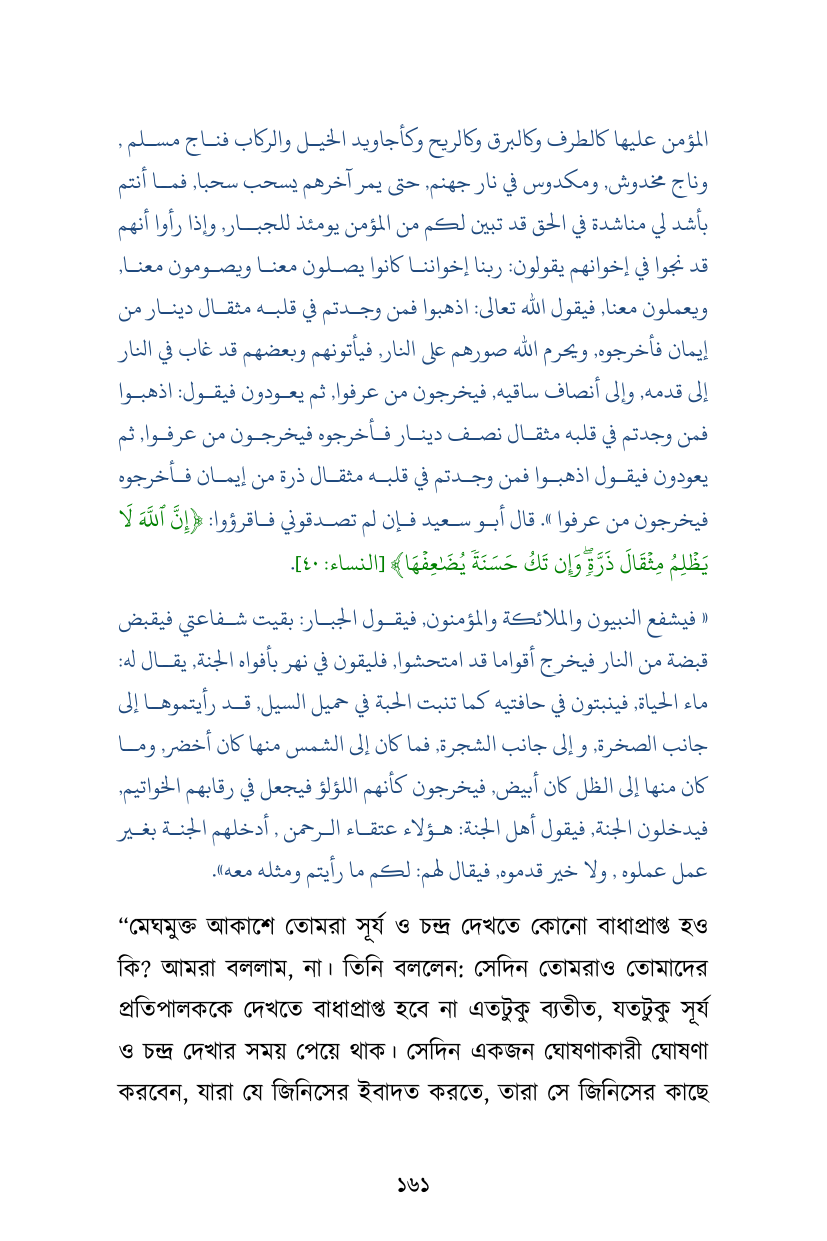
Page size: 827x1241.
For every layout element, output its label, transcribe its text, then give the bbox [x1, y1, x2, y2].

text « فيشفع النبيون والملائكة والمؤمنون, فيقول الجبار: بقيت شفاعتي فيقبض قبضة من النار فيخرج أقواما قد امتحشوا, فليقون في نهر بأفواه الجنة, يقال له: ماء الحياة, فينبتون في حافتيه كما تنبت الحبة في حميل السيل, قد رأيتموها إلى جانب الصخرة, و إلى جانب الشجرة, فما كان إلى الشمس منها كان أخضر, وما كان منها إلى الظل كان أبيض, فيخرجون كأنهم اللؤلؤ فيجعل في رقابهم الخواتيم, فيدخلون الجنة, فيقول أهل الجنة: هؤلاء عتقاء الرحمن , أدخلهم الجنة بغير عمل عملوه , ولا خير قدموه, فيقال لهم: لكم ما رأيتم ومثله معه». [118, 597, 709, 892]
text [118, 904, 709, 1112]
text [118, 118, 709, 585]
